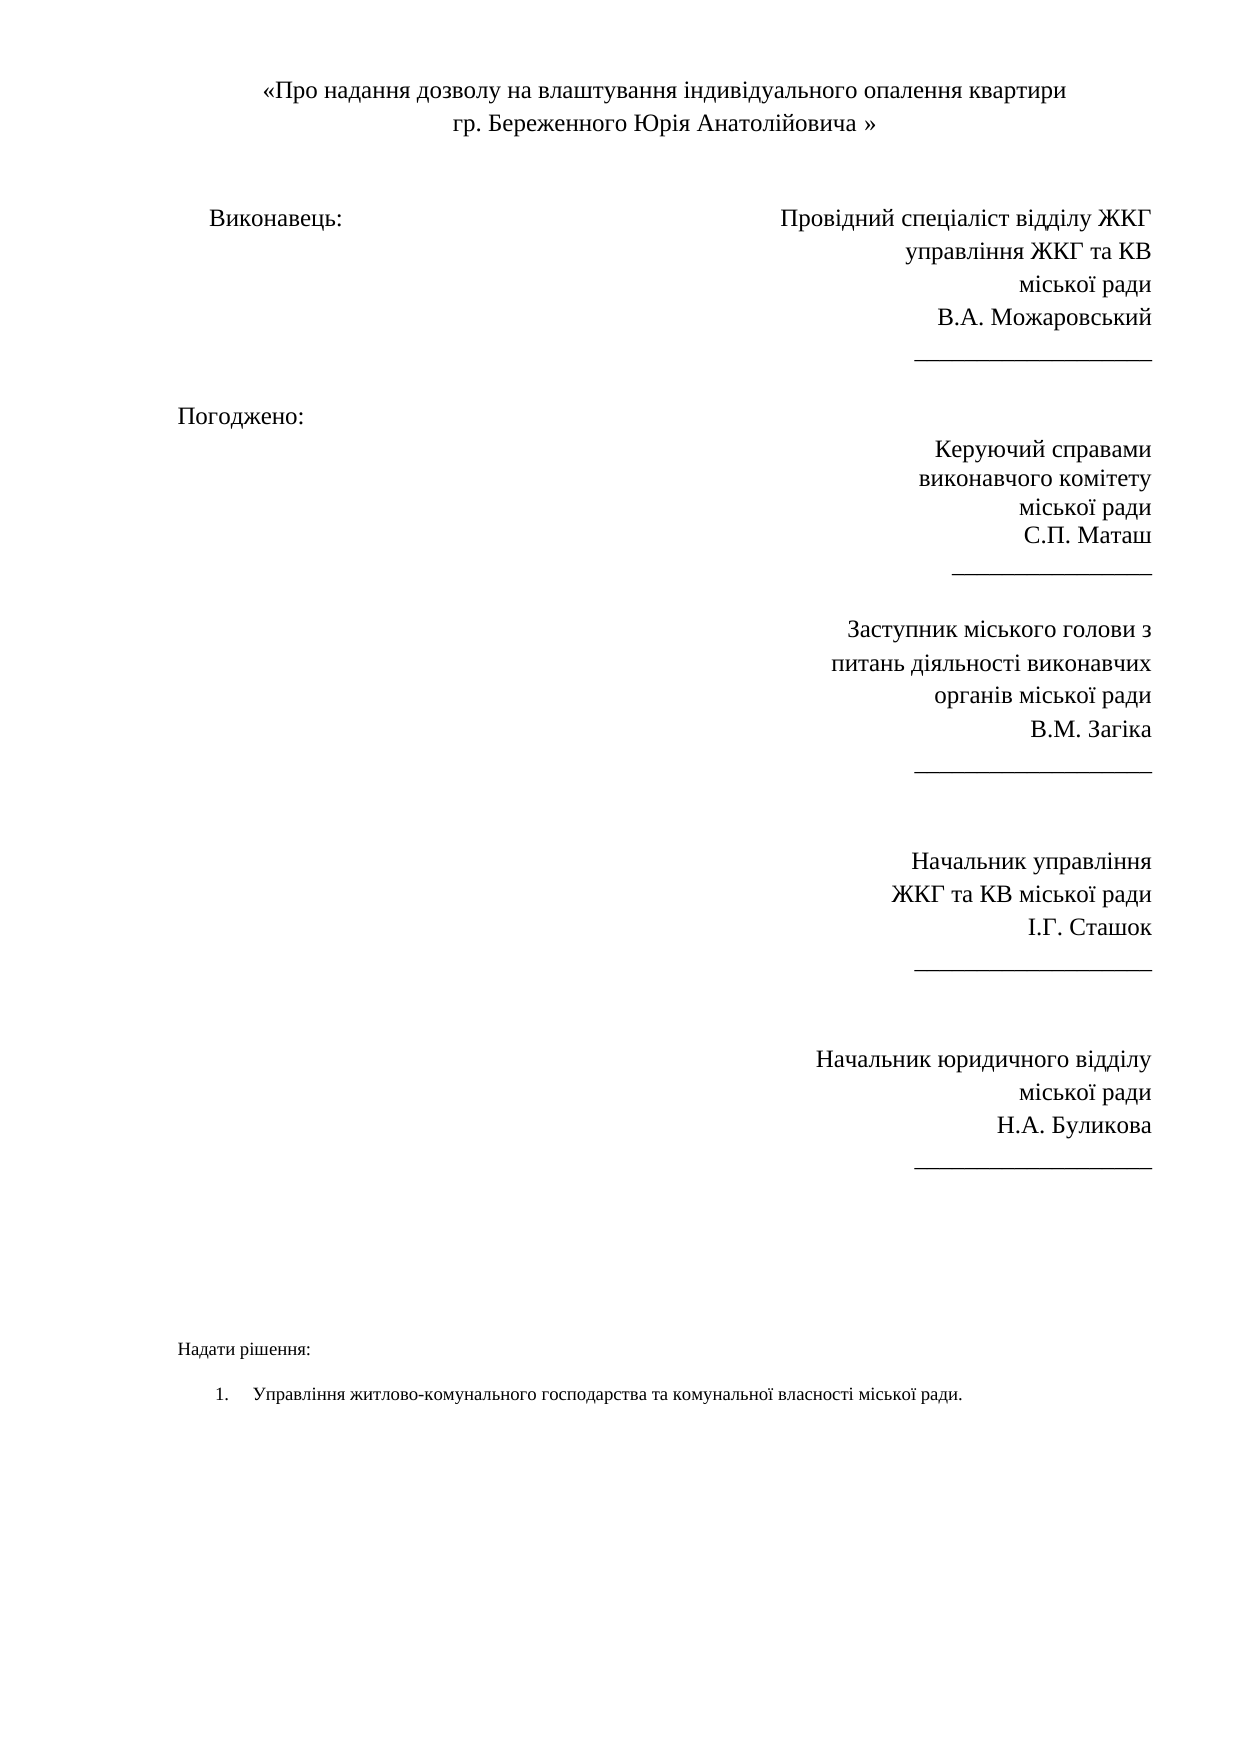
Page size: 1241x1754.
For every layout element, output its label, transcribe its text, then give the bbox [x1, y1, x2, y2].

text міської ради [177, 492, 1152, 521]
text управління ЖКГ та КВ [177, 236, 1152, 265]
text ___________________ [177, 335, 1152, 364]
text ___________________ [177, 945, 1152, 973]
text Надати рішення: [177, 1337, 1152, 1359]
text В.М. Загіка [177, 714, 1152, 742]
text питань діяльності виконавчих [177, 648, 1152, 676]
text Начальник управління [177, 846, 1152, 874]
text міської ради [177, 269, 1152, 298]
text «Про надання дозволу на влаштування індивідуального опалення квартири [177, 75, 1152, 104]
text ___________________ [177, 747, 1152, 775]
text Н.А. Буликова [177, 1110, 1152, 1139]
text Погоджено: [177, 401, 1152, 430]
text Керуючий справами [177, 434, 1152, 463]
text Заступник міського голови з [177, 614, 1152, 643]
text виконавчого комітету [177, 463, 1152, 492]
text органів міської ради [177, 681, 1152, 709]
text Виконавець: Провідний спеціаліст відділу ЖКГ [177, 203, 1152, 232]
text ________________ [177, 549, 1152, 578]
text С.П. Маташ [177, 521, 1152, 549]
text І.Г. Сташок [177, 912, 1152, 941]
text гр. Береженного Юрія Анатолійовича » [177, 104, 1152, 137]
text В.А. Можаровський [177, 302, 1152, 331]
text ___________________ [177, 1143, 1152, 1172]
text Начальник юридичного відділу [177, 1044, 1152, 1073]
text міської ради [177, 1077, 1152, 1106]
list Управління житлово-комунального господарства та комунальної власності міської ради. [215, 1383, 1152, 1405]
text ЖКГ та КВ міської ради [177, 879, 1152, 907]
